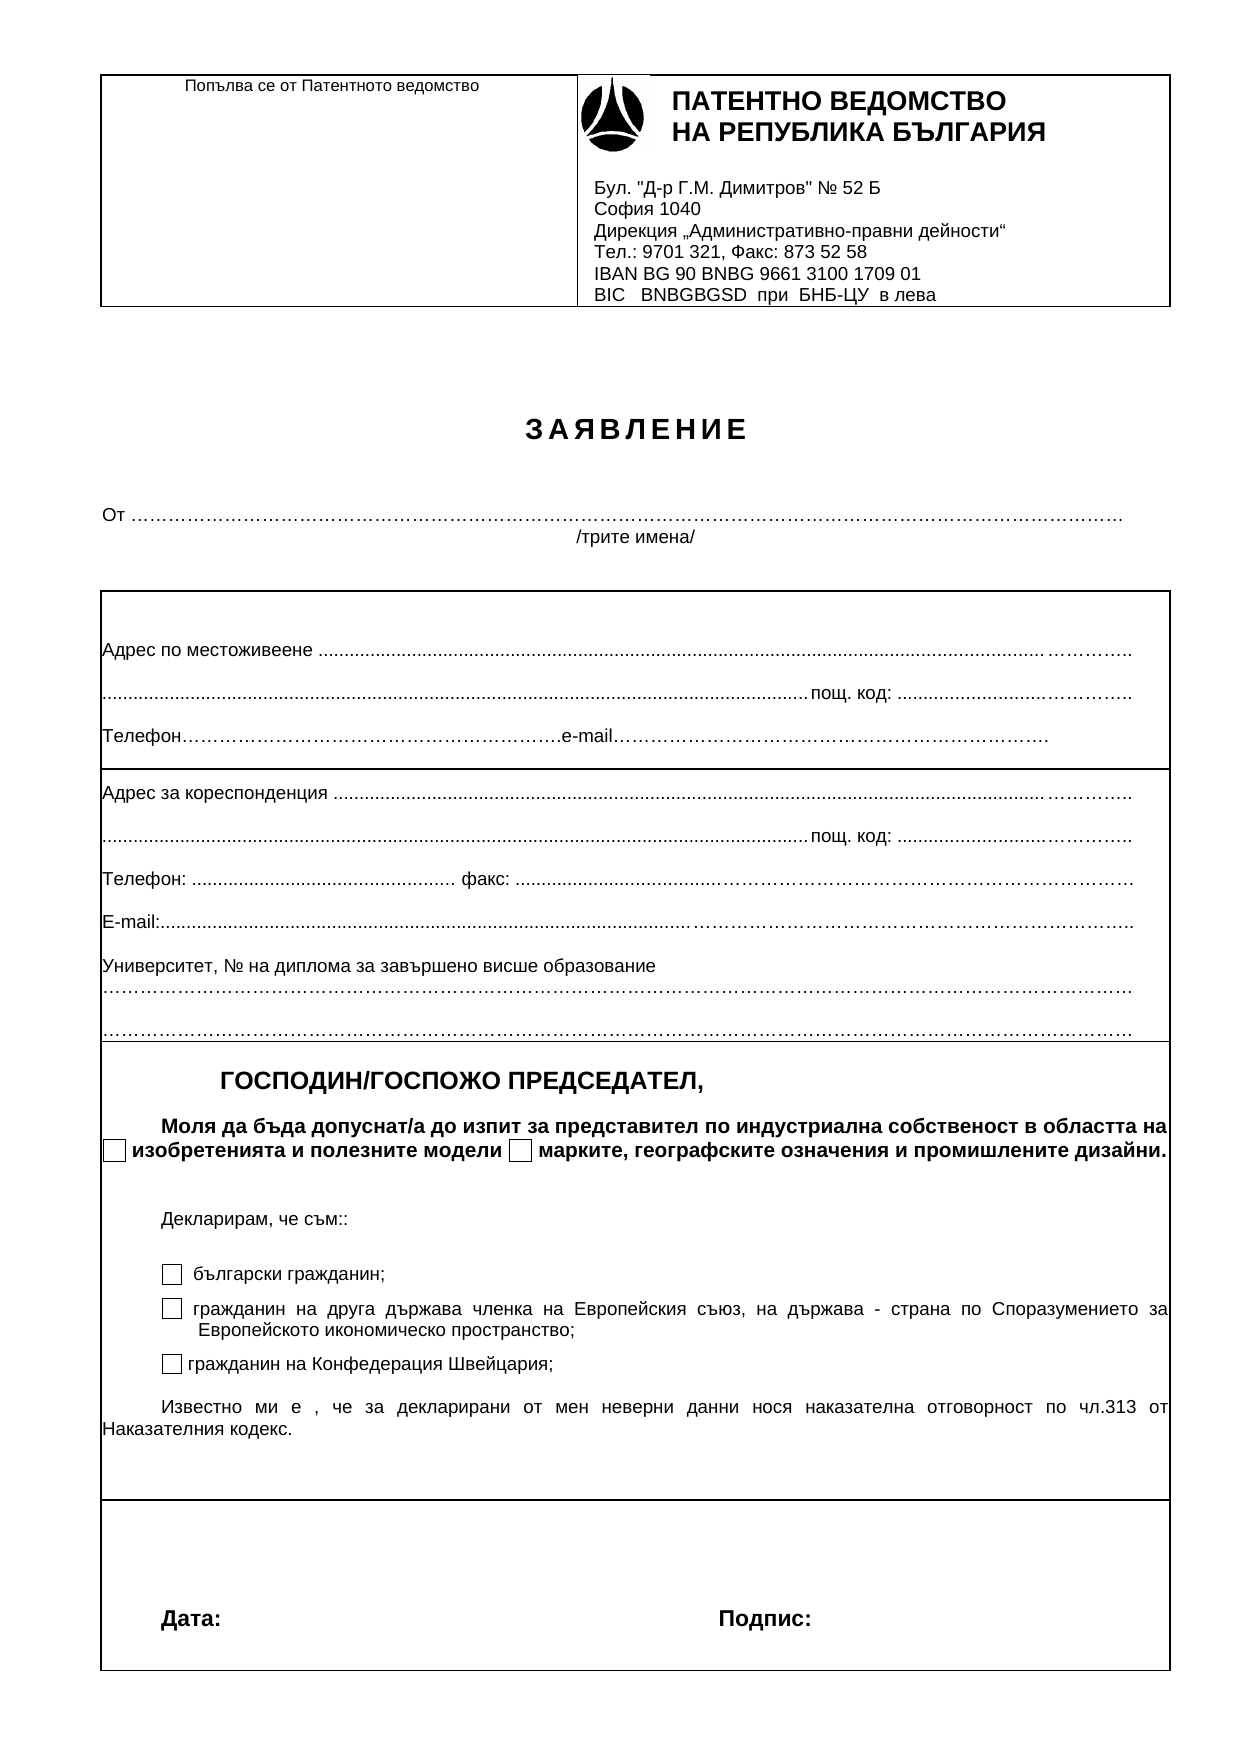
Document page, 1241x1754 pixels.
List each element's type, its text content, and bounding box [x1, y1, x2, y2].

table_cell Университет, № на диплома за завършено висше образование ………………………………………………………………………………………………………………………………………………… ………………………………………………………………………………………………………………………………………………… [102, 933, 1169, 1041]
table_header Попълва се от Патентното ведомство [102, 76, 577, 306]
table_cell Адрес за кореспонденция ………….. пощ. код: ………….. [102, 770, 1169, 847]
table_cell ЗАЯВЛЕНИЕ [101, 307, 1170, 504]
table_cell Телефон…………………………………………………….е-mail……………………………………………………………. [102, 703, 1169, 768]
table_cell Телефон: факс: ………………………………………………………… Е-mail: …………………………………………………………….. [102, 847, 1169, 933]
table_cell От …………………………………………………………………………………………………………………………………………… /трите имена/ [101, 504, 1170, 590]
table_header Бул. "Д-р Г.М. Димитров" № 52 Б София 1040 Дирекция „Административно-правни дейности“ Тел.: 9701 321, Факс: 873 52 58 IBAN BG 90 BNBG 9661 3100 1709 01 BIC BNBGBGSD при БНБ-ЦУ в лева [578, 76, 1169, 306]
table_cell Адрес по местоживеене ………….. пощ. код: ………….. [102, 592, 1169, 703]
table_cell Дата: Подпис: [102, 1501, 1169, 1670]
picture [578, 75, 650, 153]
table_cell ГОСПОДИН/ГОСПОЖО ПРЕДСЕДАТЕЛ, Моля да бъда допуснат/а до изпит за представител по индустриална собственост в областта на изобретенията и полезните модели марките, географските означения и промишлените дизайни. Декларирам, че съм:: български гражданин; гражданин на друга държава членка на Европейския съюз, на държава - страна по Споразумението за Европейското икономическо пространство; гражданин на Конфедерация Швейцария; Известно ми е , че за декларирани от мен неверни данни нося наказателна отговорност по чл.313 от Наказателния кодекс. [102, 1042, 1169, 1499]
